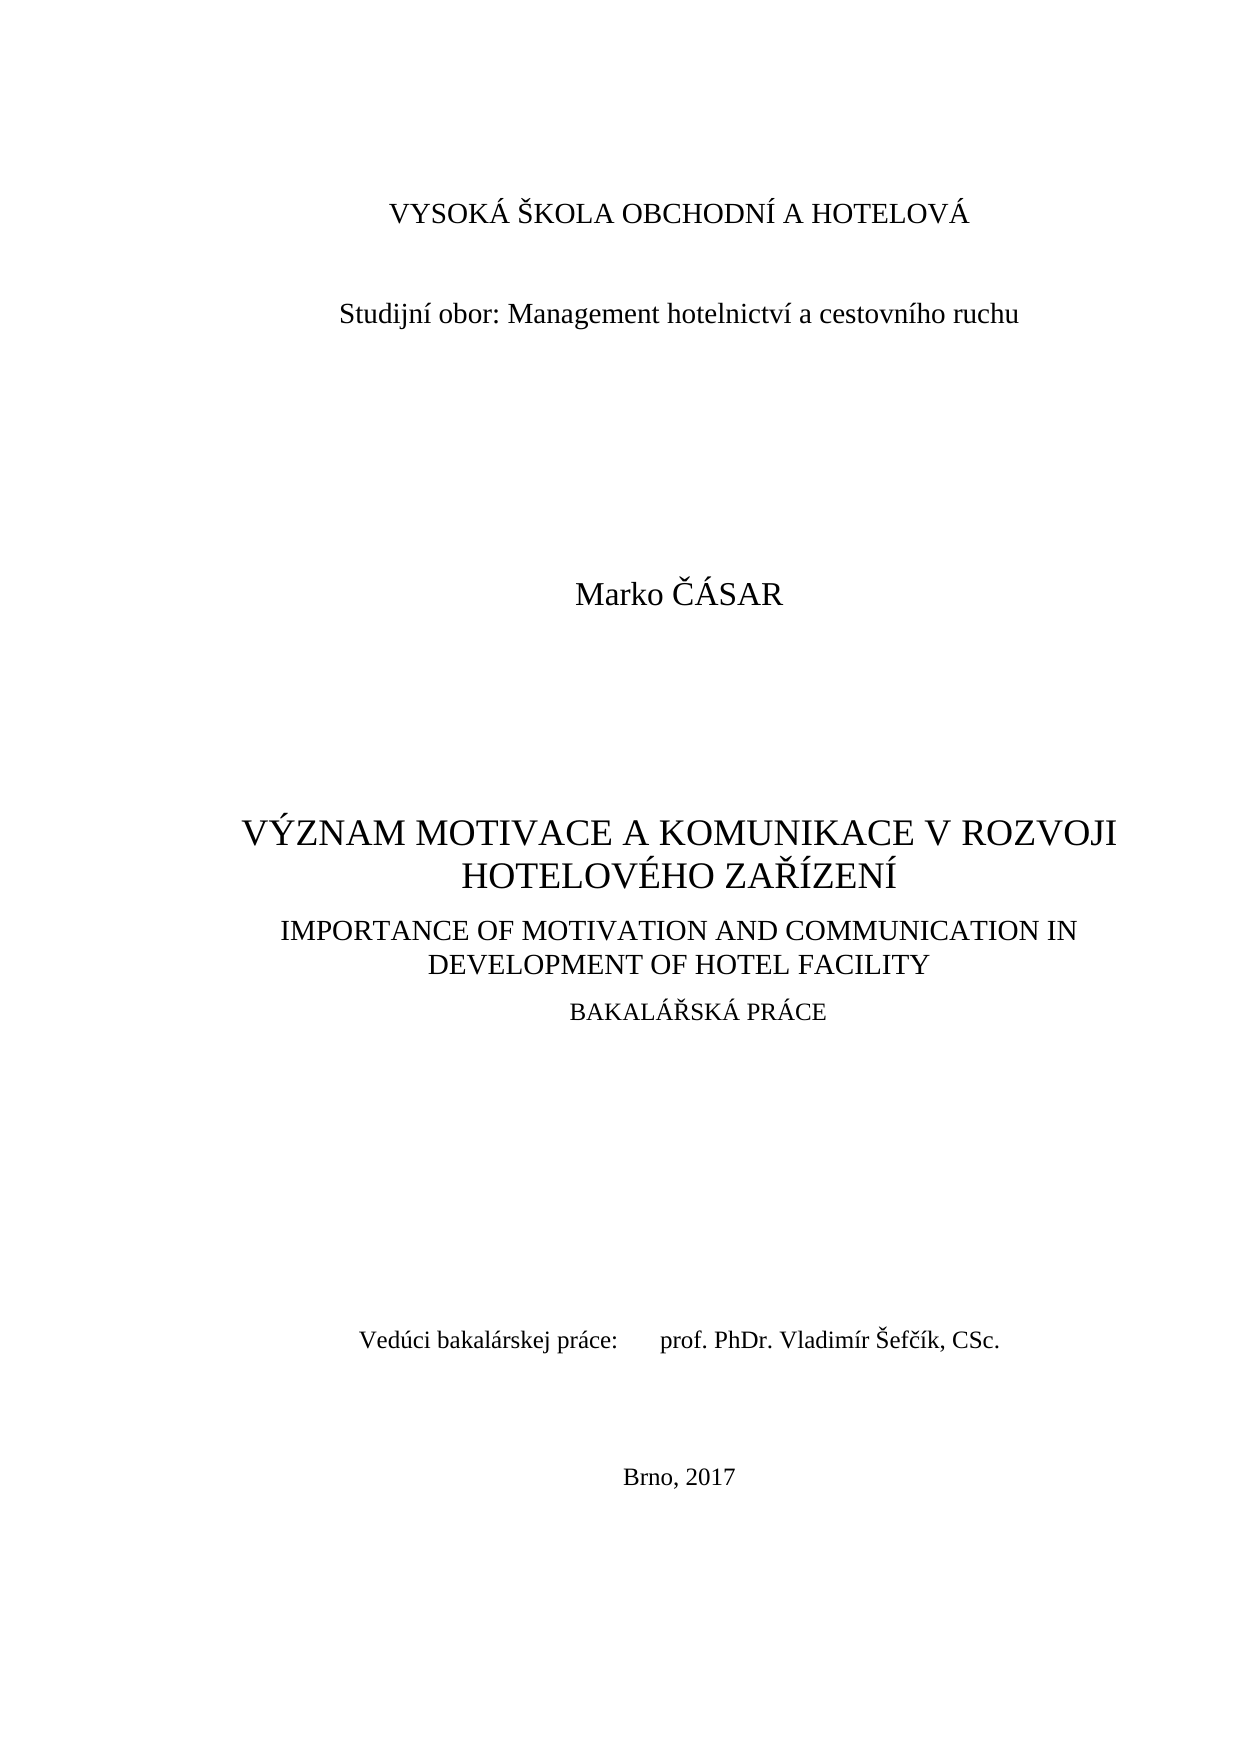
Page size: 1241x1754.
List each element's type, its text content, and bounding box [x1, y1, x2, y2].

text Vedúci bakalárskej práce: prof. PhDr. Vladimír Šefčík, CSc. [207, 1325, 1152, 1354]
text Marko ČÁSAR [207, 574, 1152, 612]
text Brno, 2017 [207, 1462, 1152, 1490]
text Studijní obor: Management hotelnictví a cestovního ruchu [207, 297, 1152, 330]
text IMPORTANCE OF MOTIVATION AND COMMUNICATION IN DEVELOPMENT OF HOTEL FACILITY [207, 913, 1152, 981]
text VÝZNAM MOTIVACE A KOMUNIKACE V ROZVOJI HOTELOVÉHO ZAŘÍZENÍ [207, 811, 1152, 897]
text Vysoká škola obchodní a hotelová [207, 196, 1152, 230]
text BAKALÁŘSKÁ PRÁCE [244, 997, 1152, 1026]
